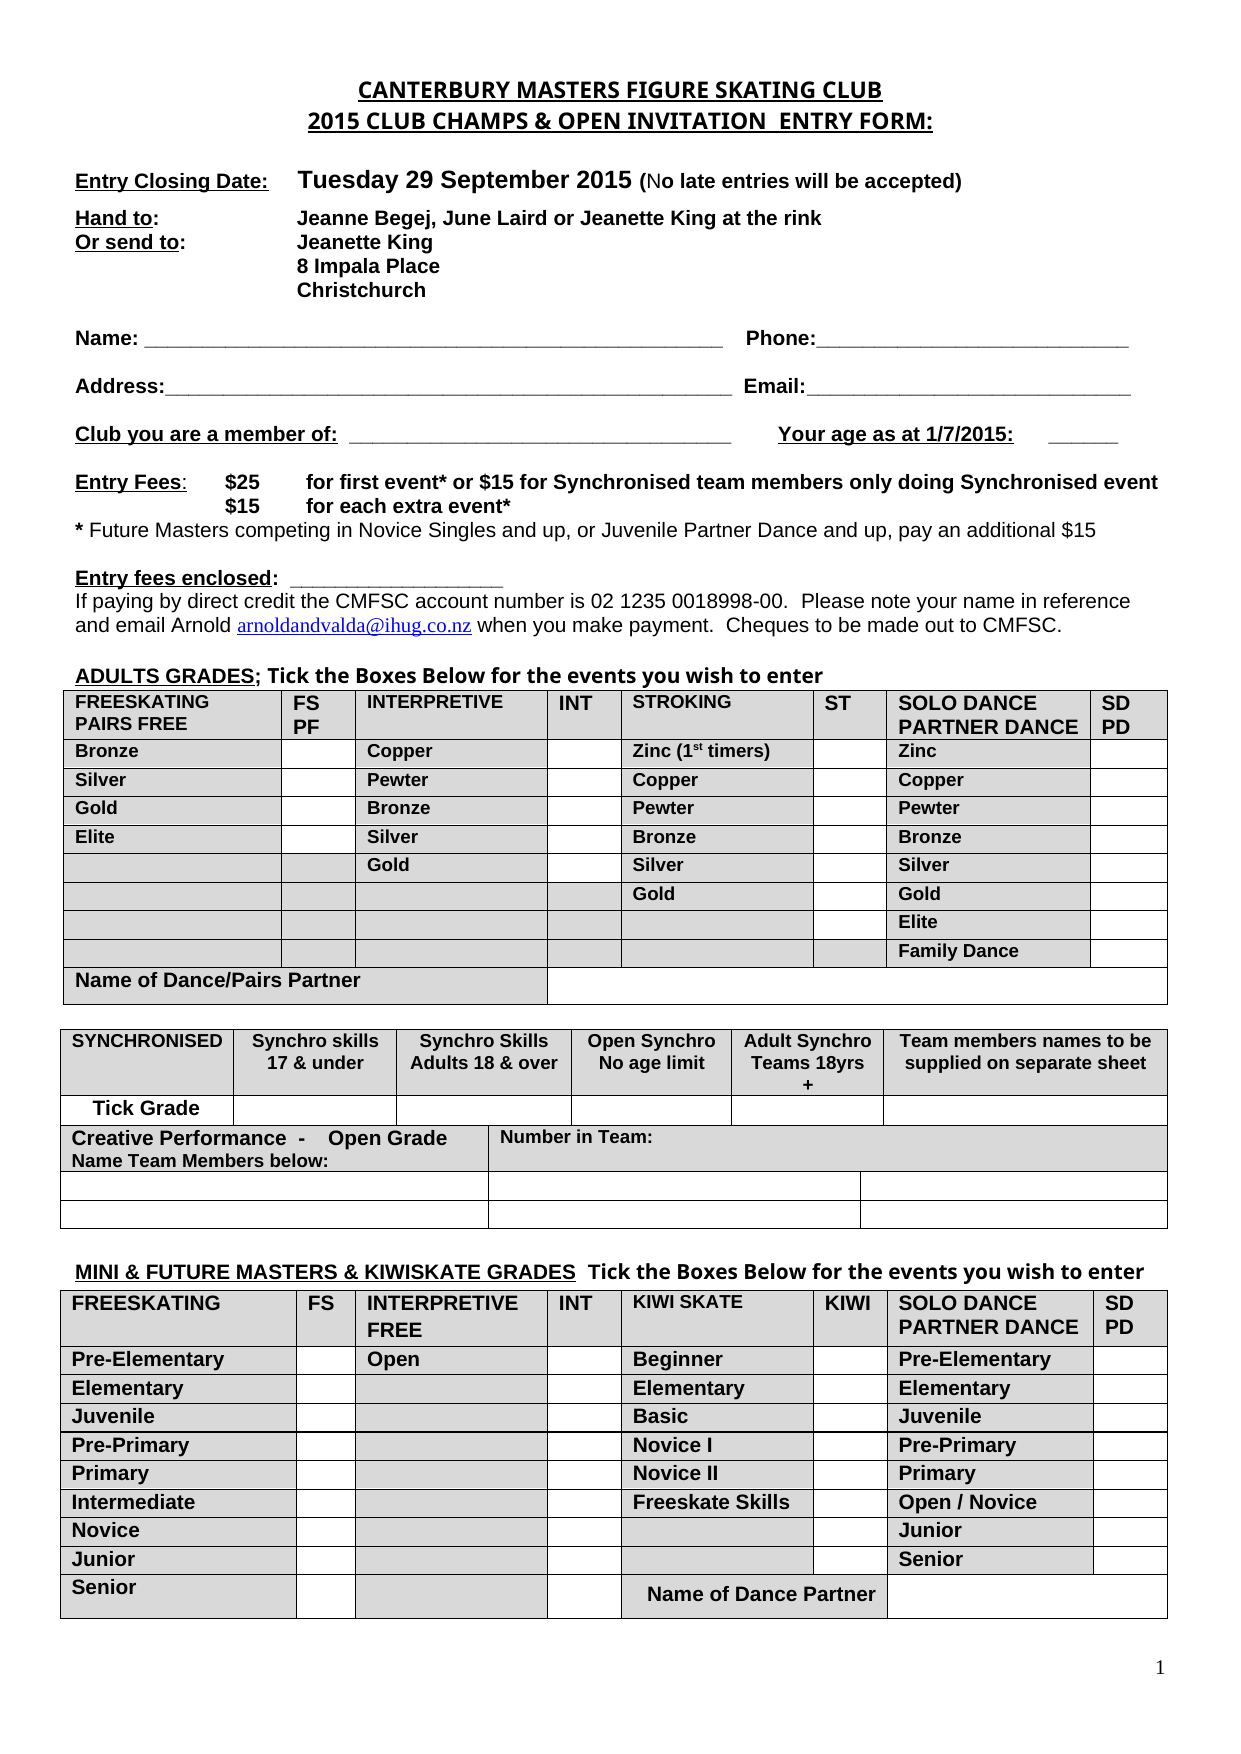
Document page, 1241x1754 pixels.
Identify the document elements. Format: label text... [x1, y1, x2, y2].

table_cell [61, 1172, 488, 1200]
table_cell Zinc (1st timers) [622, 740, 813, 767]
table_header SYNCHRONISED [61, 1030, 233, 1095]
text ADULTS GRADES; Tick the Boxes Below for the events you wish to enter [75, 661, 1165, 690]
table_cell [861, 1201, 1167, 1228]
text Hand to: Jeanne Begej, June Laird or Jeanette King at the rink [75, 206, 1165, 230]
table_cell [282, 940, 355, 967]
table_header Team members names to be supplied on separate sheet [884, 1030, 1167, 1095]
table_header SOLO DANCE PARTNER DANCE [888, 1291, 1093, 1346]
table_cell [356, 1433, 547, 1460]
table_cell Silver [622, 854, 813, 882]
table_cell Elementary [61, 1375, 296, 1403]
table_cell [814, 740, 886, 767]
text Christchurch [75, 278, 1165, 302]
text Entry fees enclosed: [75, 565, 1165, 589]
table_cell [1091, 797, 1167, 824]
table_cell [814, 1433, 887, 1460]
table_cell [814, 1518, 887, 1546]
table_cell [814, 854, 886, 882]
text Or send to: Jeanette King [75, 230, 1165, 254]
table_cell [297, 1518, 355, 1546]
table_cell [282, 911, 355, 939]
table_cell [356, 1490, 547, 1517]
table_header KIWI SKATE [622, 1291, 813, 1346]
table_cell [282, 740, 355, 767]
table_cell [814, 797, 886, 824]
table_cell [1094, 1404, 1167, 1431]
table_header INT [548, 1291, 621, 1346]
table_cell [548, 940, 621, 967]
table_cell [397, 1096, 571, 1125]
table_cell Silver [887, 854, 1090, 882]
table_cell Senior [888, 1547, 1093, 1574]
table_cell [1091, 883, 1167, 910]
table_cell [282, 797, 355, 824]
title 2015 CLUB CHAMPS & OPEN INVITATION ENTRY FORM: [75, 105, 1165, 136]
table_cell [1094, 1433, 1167, 1460]
table_cell Novice I [622, 1433, 813, 1460]
table_cell [1094, 1347, 1167, 1374]
table_cell [61, 1201, 488, 1228]
table_cell Pewter [887, 797, 1090, 824]
text Address:_________________________________________________ Email:____________________________ [75, 374, 1165, 398]
table_cell [356, 1547, 547, 1574]
table_cell Novice II [622, 1461, 813, 1488]
table_cell [1094, 1490, 1167, 1517]
title CANTERBURY MASTERS FIGURE SKATING CLUB [75, 74, 1165, 105]
table_cell [64, 911, 281, 939]
table_cell [622, 940, 813, 967]
table_header SOLO DANCE PARTNER DANCE [887, 691, 1090, 739]
table_cell [356, 1575, 547, 1618]
table_cell [489, 1201, 860, 1228]
table_cell Elementary [622, 1375, 813, 1403]
table_cell [297, 1433, 355, 1460]
table_cell [548, 1347, 621, 1374]
table_cell Pewter [356, 769, 547, 796]
table_cell [548, 1404, 621, 1431]
table_cell Silver [64, 769, 281, 796]
table_cell Copper [356, 740, 547, 767]
table_cell [1094, 1547, 1167, 1574]
table_cell Elementary [888, 1375, 1093, 1403]
table_cell [548, 1375, 621, 1403]
table_cell Pewter [622, 797, 813, 824]
text Entry Closing Date: Tuesday 29 September 2015 (No late entries will be accepted) [75, 165, 1165, 193]
table_cell [297, 1347, 355, 1374]
table_cell Silver [356, 826, 547, 853]
table_cell Pre-Elementary [888, 1347, 1093, 1374]
table_header FREESKATING [61, 1291, 296, 1346]
table_cell [548, 769, 621, 796]
table_cell [814, 940, 886, 967]
table_cell [622, 1547, 813, 1574]
table_cell Juvenile [61, 1404, 296, 1431]
table_header Adult Synchro Teams 18yrs + [732, 1030, 883, 1095]
table_cell [548, 1518, 621, 1546]
table_cell [297, 1461, 355, 1488]
text Entry Fees: $25 for first event* or $15 for Synchronised team members only doing Synchronised event [75, 469, 1165, 493]
table_cell [1094, 1461, 1167, 1488]
table_cell Junior [888, 1518, 1093, 1546]
table_header FS [297, 1291, 355, 1346]
table_cell [814, 1461, 887, 1488]
table_cell Gold [64, 797, 281, 824]
table_cell [64, 883, 281, 910]
table_cell Primary [888, 1461, 1093, 1488]
table_cell [1091, 854, 1167, 882]
table_cell [1091, 740, 1167, 767]
table_cell [814, 826, 886, 853]
table_cell Creative Performance - Open Grade Name Team Members below: [61, 1126, 488, 1171]
table_cell Gold [622, 883, 813, 910]
table_cell [548, 911, 621, 939]
table_cell Family Dance [887, 940, 1090, 967]
table_cell Copper [887, 769, 1090, 796]
table_cell Number in Team: [489, 1126, 1167, 1171]
table_header Interpretive [356, 691, 547, 739]
table_cell [572, 1096, 731, 1125]
text Club you are a member of: _________________________________ Your age as at 1/7/2015: ______ [75, 422, 1165, 446]
text $15 for each extra event* [150, 493, 1165, 517]
table_cell [814, 1347, 887, 1374]
table_cell Bronze [622, 826, 813, 853]
table_header FS PF [282, 691, 355, 739]
table_cell Juvenile [888, 1404, 1093, 1431]
table_cell [548, 968, 1167, 1004]
table_cell [297, 1575, 355, 1618]
table_cell [814, 1547, 887, 1574]
table_cell Pre-Primary [888, 1433, 1093, 1460]
table_cell Bronze [887, 826, 1090, 853]
table_cell [548, 1547, 621, 1574]
table_cell [356, 1461, 547, 1488]
table_header Kiwi [814, 1291, 887, 1346]
table_cell [814, 1404, 887, 1431]
text 8 Impala Place [75, 254, 1165, 278]
table_cell [814, 769, 886, 796]
table_cell Open / Novice [888, 1490, 1093, 1517]
table_cell [282, 854, 355, 882]
table_cell Pre-Elementary [61, 1347, 296, 1374]
table_cell [548, 854, 621, 882]
table_cell Intermediate [61, 1490, 296, 1517]
table_cell [234, 1096, 396, 1125]
table_cell Senior [61, 1575, 296, 1618]
table_cell Zinc [887, 740, 1090, 767]
table_cell Beginner [622, 1347, 813, 1374]
table_cell [814, 1490, 887, 1517]
table_cell Elite [887, 911, 1090, 939]
table_cell Copper [622, 769, 813, 796]
table_cell [548, 1490, 621, 1517]
table_header Synchro skills 17 & under [234, 1030, 396, 1095]
table_header Open Synchro No age limit [572, 1030, 731, 1095]
table_cell [297, 1404, 355, 1431]
table_cell [1091, 826, 1167, 853]
table_cell Tick Grade [61, 1096, 233, 1125]
table_cell [732, 1096, 883, 1125]
table_header INT [548, 691, 621, 739]
table_cell [356, 1375, 547, 1403]
table_cell [861, 1172, 1167, 1200]
table_cell [356, 1518, 547, 1546]
text Name: __________________________________________________ Phone:___________________________ [75, 326, 1165, 350]
table_cell Gold [887, 883, 1090, 910]
table_cell [548, 740, 621, 767]
table_cell [884, 1096, 1167, 1125]
table_cell [297, 1375, 355, 1403]
table_cell Novice [61, 1518, 296, 1546]
table_cell [814, 1375, 887, 1403]
table_header SD PD [1094, 1291, 1167, 1346]
table_cell [548, 1575, 621, 1618]
table_cell [356, 911, 547, 939]
table_cell Gold [356, 854, 547, 882]
text MINI & FUTURE MASTERS & Kiwiskate GRADES Tick the Boxes Below for the events you wish to enter [75, 1257, 1165, 1285]
table_cell [548, 883, 621, 910]
table_cell [282, 826, 355, 853]
table_cell [814, 883, 886, 910]
table_cell Pre-Primary [61, 1433, 296, 1460]
table_cell [622, 1518, 813, 1546]
table_cell [1091, 769, 1167, 796]
table_cell Freeskate Skills [622, 1490, 813, 1517]
table_header INTERPRETIVE FREE [356, 1291, 547, 1346]
table_cell [1094, 1375, 1167, 1403]
table_cell [622, 911, 813, 939]
table_cell [888, 1575, 1167, 1618]
table_cell Bronze [64, 740, 281, 767]
table_cell Junior [61, 1547, 296, 1574]
table_cell [356, 883, 547, 910]
table_cell [548, 1461, 621, 1488]
table_cell [356, 940, 547, 967]
table_cell Basic [622, 1404, 813, 1431]
table_cell [64, 854, 281, 882]
table_cell [282, 769, 355, 796]
table_header Stroking [622, 691, 813, 739]
table_cell Open [356, 1347, 547, 1374]
table_cell [1091, 911, 1167, 939]
table_cell [548, 826, 621, 853]
table_cell [548, 1433, 621, 1460]
table_cell [282, 883, 355, 910]
table_cell [814, 911, 886, 939]
table_cell [1091, 940, 1167, 967]
text If paying by direct credit the CMFSC account number is 02 1235 0018998-00. Please note your name in reference and email Arnold arnoldandvalda@ihug.co.nz when you make payment. Cheques to be made out to CMFSC. [75, 589, 1165, 637]
table_cell [297, 1547, 355, 1574]
table_header ST [814, 691, 886, 739]
table_cell [1094, 1518, 1167, 1546]
table_cell [489, 1172, 860, 1200]
table_header SD PD [1091, 691, 1167, 739]
table_cell [356, 1404, 547, 1431]
table_cell Primary [61, 1461, 296, 1488]
table_cell Name of Dance/Pairs Partner [64, 968, 547, 1004]
table_header Freeskating Pairs FREE [64, 691, 281, 739]
text * Future Masters competing in Novice Singles and up, or Juvenile Partner Dance and up, pay an additional $15 [75, 517, 1165, 541]
table_cell [64, 940, 281, 967]
table_cell [297, 1490, 355, 1517]
table_header Synchro Skills Adults 18 & over [397, 1030, 571, 1095]
table_cell Name of Dance Partner [622, 1575, 887, 1618]
table_cell Bronze [356, 797, 547, 824]
table_cell Elite [64, 826, 281, 853]
table_cell [548, 797, 621, 824]
